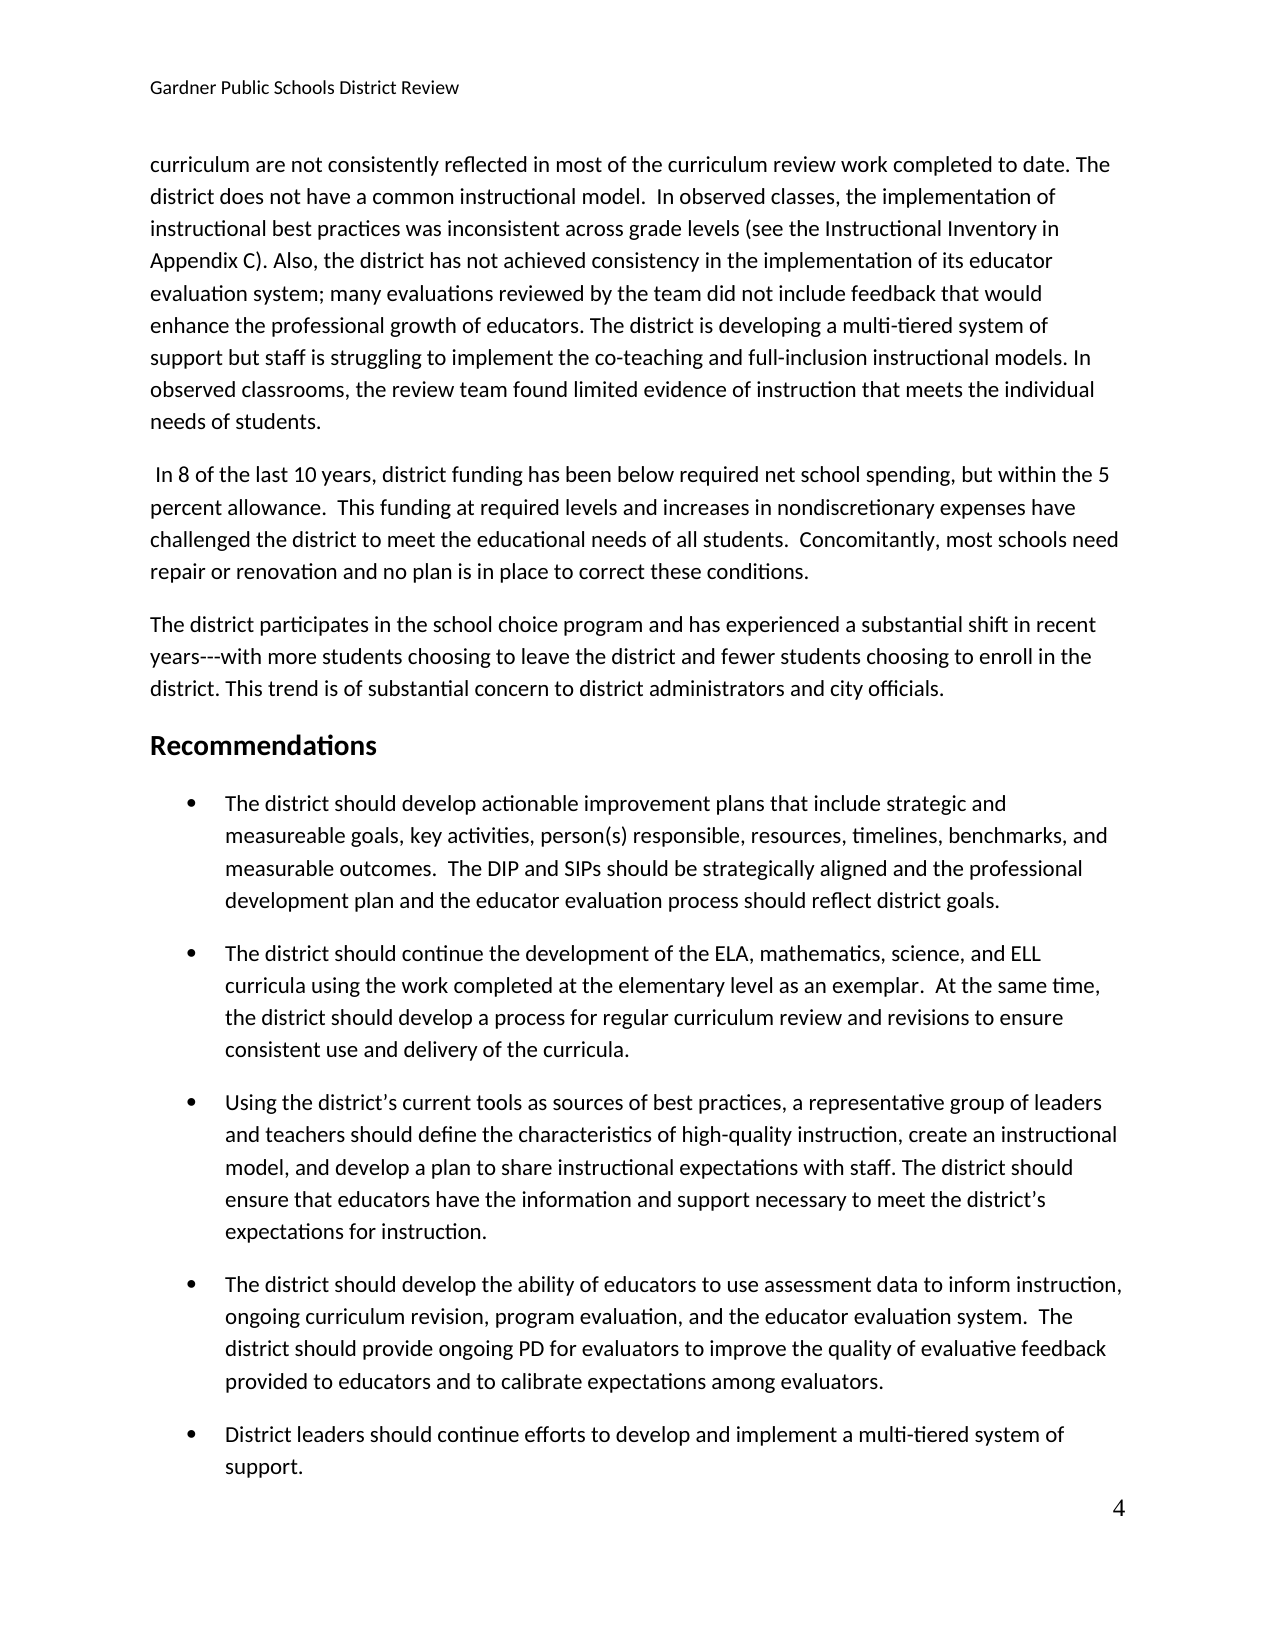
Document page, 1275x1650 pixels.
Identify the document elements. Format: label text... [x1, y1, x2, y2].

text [150, 150, 1125, 436]
list The district should develop the ability of educators to use assessment data to inform instruction, ongoing curriculum revision, program evaluation, and the educator evaluation system. The district should provide ongoing PD for evaluators to improve the quality of evaluative feedback provided to educators and to calibrate expectations among evaluators. [187, 1270, 1125, 1395]
text Recommendations [150, 727, 1125, 763]
list District leaders should continue efforts to develop and implement a multi-tiered system of support. [187, 1420, 1125, 1480]
text In 8 of the last 10 years, district funding has been below required net school spending, but within the 5 percent allowance. This funding at required levels and increases in nondiscretionary expenses have challenged the district to meet the educational needs of all students. Concomitantly, most schools need repair or renovation and no plan is in place to correct these conditions. [150, 461, 1125, 585]
list Using the district’s current tools as sources of best practices, a representative group of leaders and teachers should define the characteristics of high-quality instruction, create an instructional model, and develop a plan to share instructional expectations with staff. The district should ensure that educators have the information and support necessary to meet the district’s expectations for instruction. [187, 1088, 1125, 1245]
text The district participates in the school choice program and has experienced a substantial shift in recent years---with more students choosing to leave the district and fewer students choosing to enroll in the district. This trend is of substantial concern to district administrators and city officials. [150, 610, 1125, 702]
list The district should continue the development of the ELA, mathematics, science, and ELL curricula using the work completed at the elementary level as an exemplar. At the same time, the district should develop a process for regular curriculum review and revisions to ensure consistent use and delivery of the curricula. [187, 939, 1125, 1063]
list The district should develop actionable improvement plans that include strategic and measureable goals, key activities, person(s) responsible, resources, timelines, benchmarks, and measurable outcomes. The DIP and SIPs should be strategically aligned and the professional development plan and the educator evaluation process should reflect district goals. [187, 789, 1125, 914]
